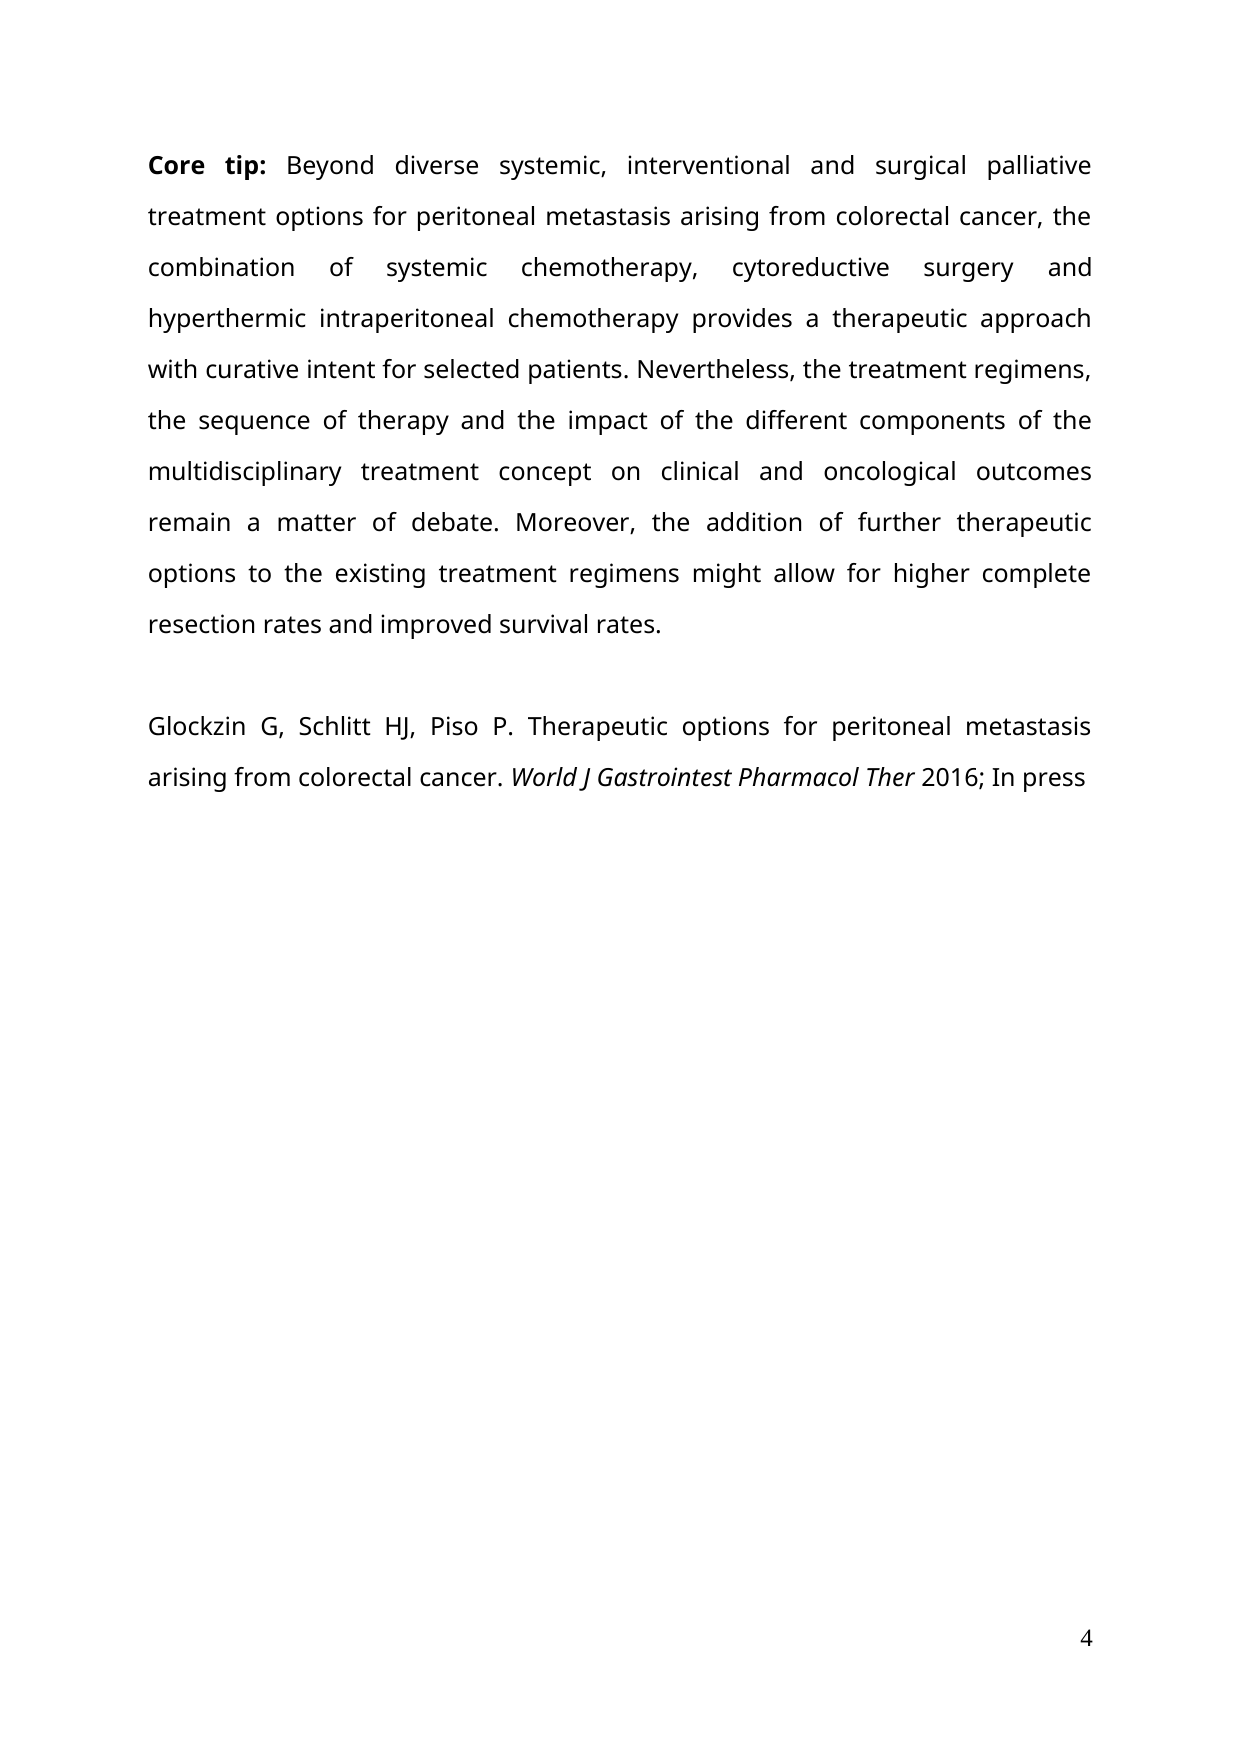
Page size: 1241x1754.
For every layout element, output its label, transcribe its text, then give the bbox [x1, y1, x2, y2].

text Core tip: Beyond diverse systemic, interventional and surgical palliative treatment options for peritoneal metastasis arising from colorectal cancer, the combination of systemic chemotherapy, cytoreductive surgery and hyperthermic intraperitoneal chemotherapy provides a therapeutic approach with curative intent for selected patients. Nevertheless, the treatment regimens, the sequence of therapy and the impact of the different components of the multidisciplinary treatment concept on clinical and oncological outcomes remain a matter of debate. Moreover, the addition of further therapeutic options to the existing treatment regimens might allow for higher complete resection rates and improved survival rates. [148, 148, 1093, 641]
text Glockzin G, Schlitt HJ, Piso P. Therapeutic options for peritoneal metastasis arising from colorectal cancer. World J Gastrointest Pharmacol Ther 2016; In press [148, 709, 1093, 794]
